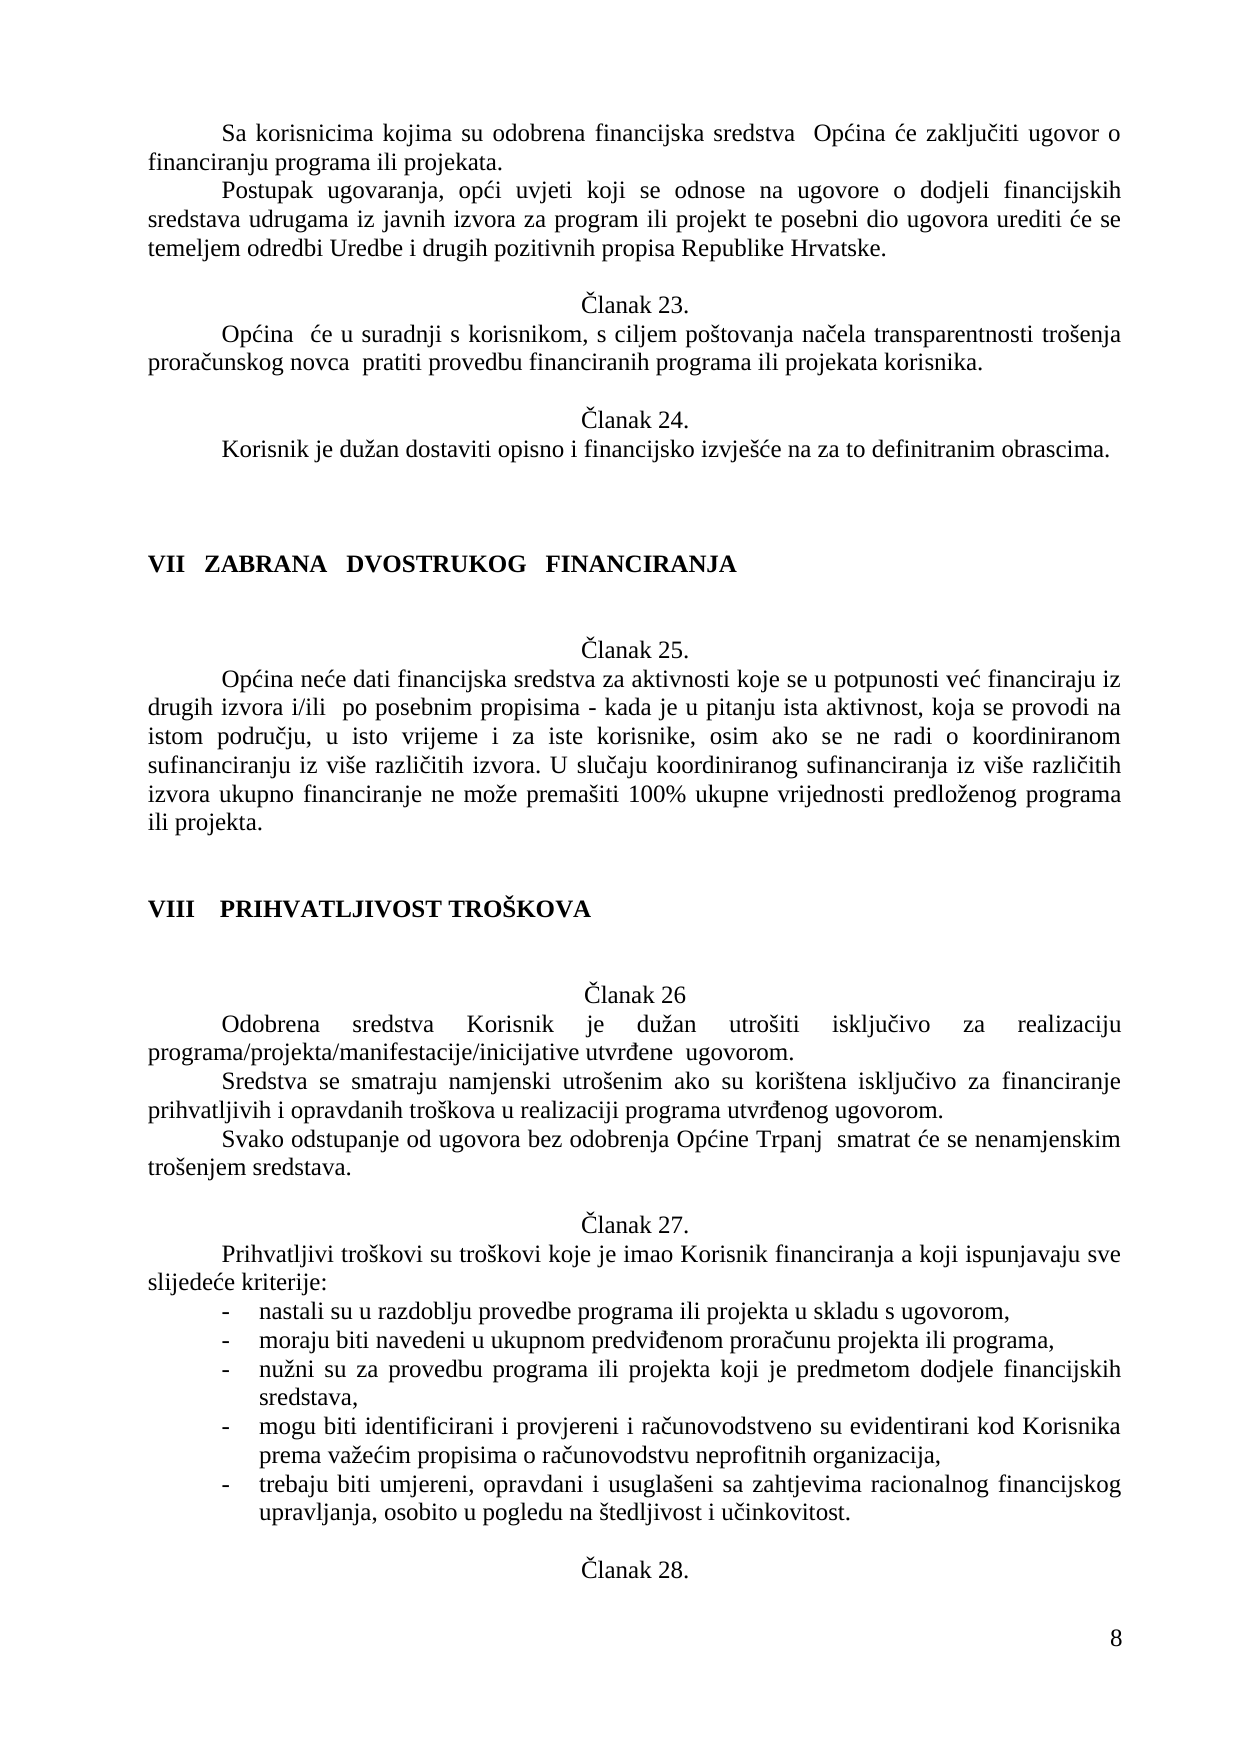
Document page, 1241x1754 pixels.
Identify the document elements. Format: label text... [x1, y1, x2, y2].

list moraju biti navedeni u ukupnom predviđenom proračunu projekta ili programa, [221, 1325, 1122, 1354]
list trebaju biti umjereni, opravdani i usuglašeni sa zahtjevima racionalnog financijskog upravljanja, osobito u pogledu na štedljivost i učinkovitost. [221, 1469, 1122, 1526]
list nastali su u razdoblju provedbe programa ili projekta u skladu s ugovorom, [221, 1296, 1122, 1325]
text Članak 27. [148, 1210, 1122, 1239]
text Općina neće dati financijska sredstva za aktivnosti koje se u potpunosti već financiraju iz drugih izvora i/ili po posebnim propisima - kada je u pitanju ista aktivnost, koja se provodi na istom području, u isto vrijeme i za iste korisnike, osim ako se ne radi o koordiniranom sufinanciranju iz više različitih izvora. U slučaju koordiniranog sufinanciranja iz više različitih izvora ukupno financiranje ne može premašiti 100% ukupne vrijednosti predloženog programa ili projekta. [148, 664, 1122, 836]
text Općina će u suradnji s korisnikom, s ciljem poštovanja načela transparentnosti trošenja proračunskog novca pratiti provedbu financiranih programa ili projekata korisnika. [148, 319, 1122, 376]
text Korisnik je dužan dostaviti opisno i financijsko izvješće na za to definitranim obrascima. [148, 434, 1122, 462]
text VIII PRIHVATLJIVOST TROŠKOVA [148, 894, 1122, 922]
text Članak 26 [148, 980, 1122, 1009]
text Sredstva se smatraju namjenski utrošenim ako su korištena isključivo za financiranje prihvatljivih i opravdanih troškova u realizaciji programa utvrđenog ugovorom. [148, 1066, 1122, 1124]
text Članak 23. [148, 290, 1122, 319]
text Članak 24. [148, 405, 1122, 434]
text Članak 25. [148, 635, 1122, 664]
text Svako odstupanje od ugovora bez odobrenja Općine Trpanj smatrat će se nenamjenskim trošenjem sredstava. [148, 1124, 1122, 1181]
text Članak 28. [148, 1555, 1122, 1584]
text Sa korisnicima kojima su odobrena financijska sredstva Općina će zaključiti ugovor o financiranju programa ili projekata. [148, 118, 1122, 176]
text Prihvatljivi troškovi su troškovi koje je imao Korisnik financiranja a koji ispunjavaju sve slijedeće kriterije: [148, 1239, 1122, 1296]
list mogu biti identificirani i provjereni i računovodstveno su evidentirani kod Korisnika prema važećim propisima o računovodstvu neprofitnih organizacija, [221, 1411, 1122, 1469]
text Postupak ugovaranja, opći uvjeti koji se odnose na ugovore o dodjeli financijskih sredstava udrugama iz javnih izvora za program ili projekt te posebni dio ugovora urediti će se temeljem odredbi Uredbe i drugih pozitivnih propisa Republike Hrvatske. [148, 176, 1122, 262]
list nužni su za provedbu programa ili projekta koji je predmetom dodjele financijskih sredstava, [221, 1354, 1122, 1411]
text Odobrena sredstva Korisnik je dužan utrošiti isključivo za realizaciju programa/projekta/manifestacije/inicijative utvrđene ugovorom. [148, 1009, 1122, 1066]
text VII ZABRANA DVOSTRUKOG FINANCIRANJA [148, 549, 1122, 577]
